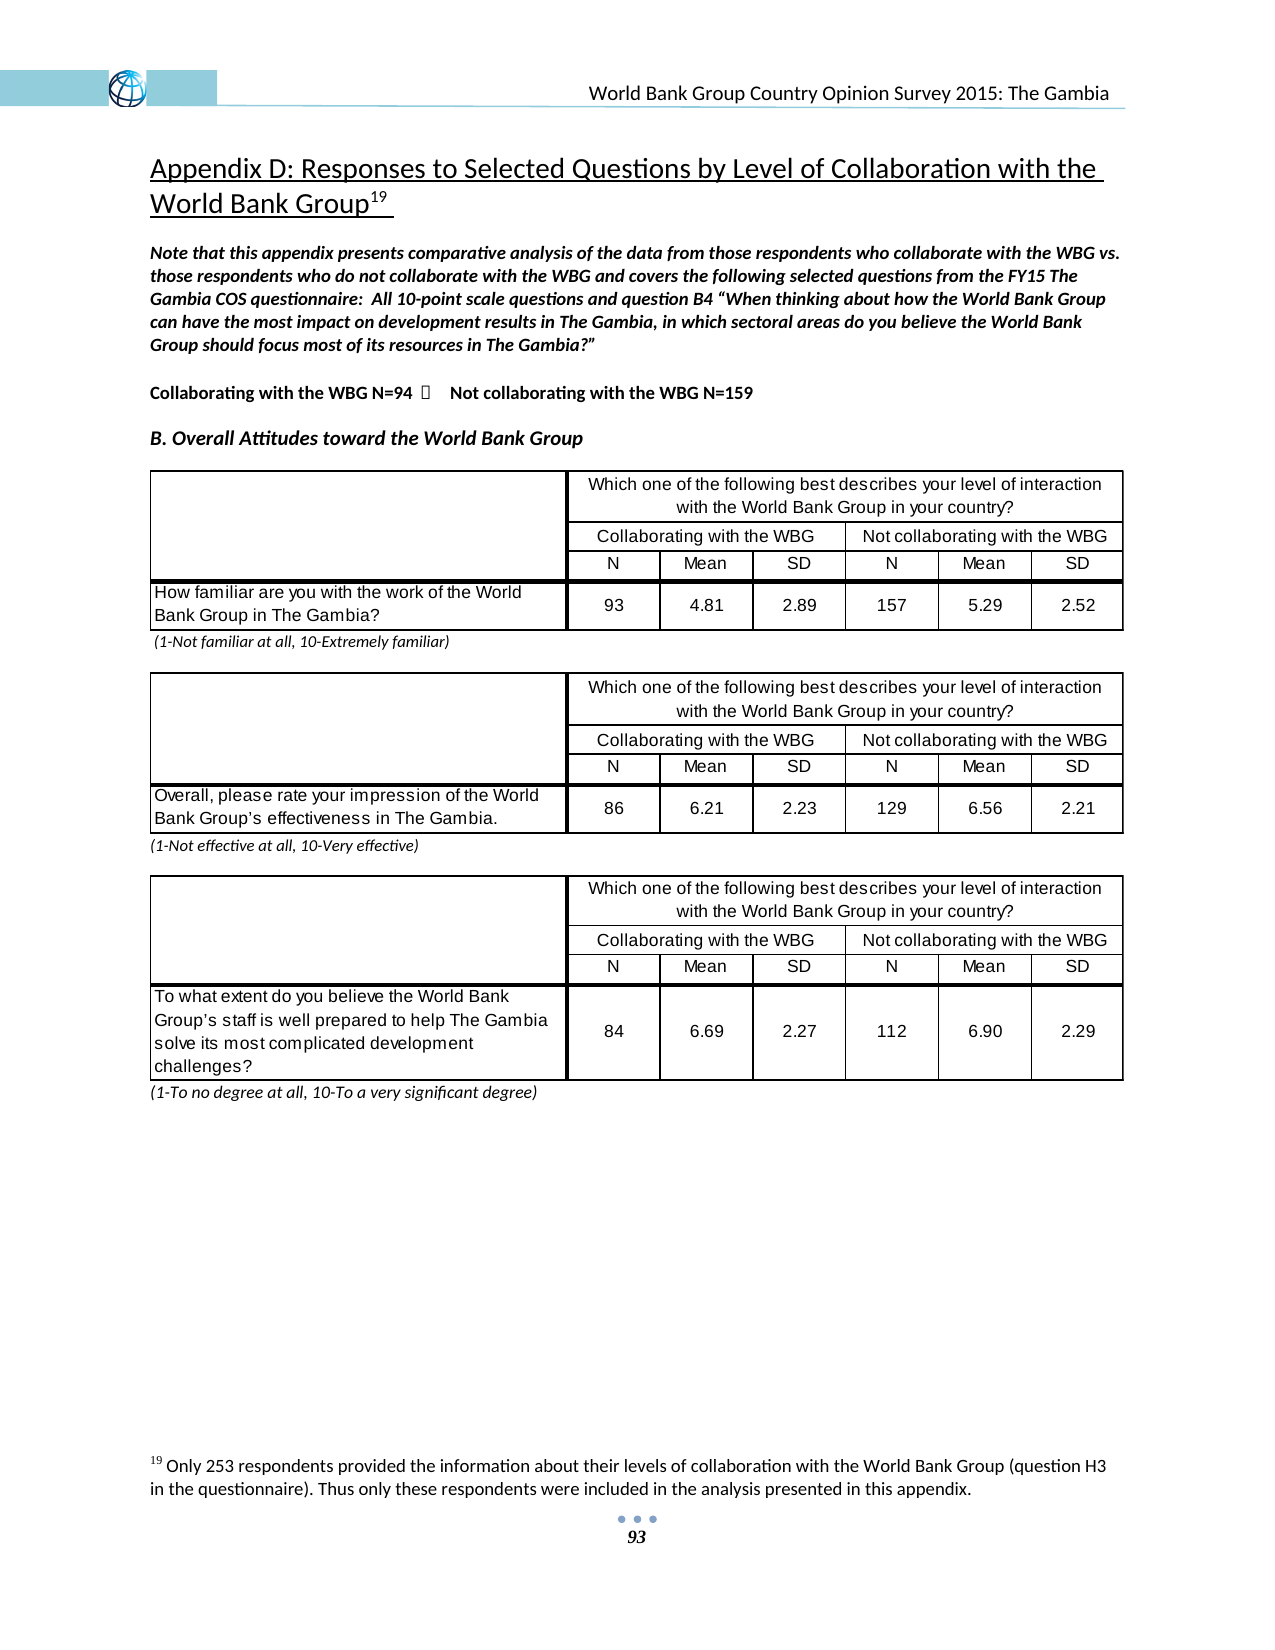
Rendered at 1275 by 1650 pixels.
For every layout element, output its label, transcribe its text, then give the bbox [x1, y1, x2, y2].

subtitle Appendix D: Responses to Selected Questions by Level of Collaboration with the World Bank Group [150, 150, 1125, 221]
text Collaborating with the WBG N=94  Not collaborating with the WBG N=159 [150, 379, 1125, 404]
text (1-To no degree at all, 10-To a very significant degree) [150, 1081, 1125, 1103]
text (1-Not familiar at all, 10-Extremely familiar) [150, 632, 1125, 652]
text Note that this appendix presents comparative analysis of the data from those respondents who collaborate with the WBG vs. those respondents who do not collaborate with the WBG and covers the following selected questions from the FY15 The Gambia COS questionnaire: All 10-point scale questions and question B4 “When thinking about how the World Bank Group can have the most impact on development results in The Gambia, in which sectoral areas do you believe the World Bank Group should focus most of its resources in The Gambia?” [150, 242, 1125, 356]
text B. Overall Attitudes toward the World Bank Group [150, 425, 1125, 450]
text (1-Not effective at all, 10-Very effective) [150, 835, 1125, 855]
picture [108, 70, 147, 107]
